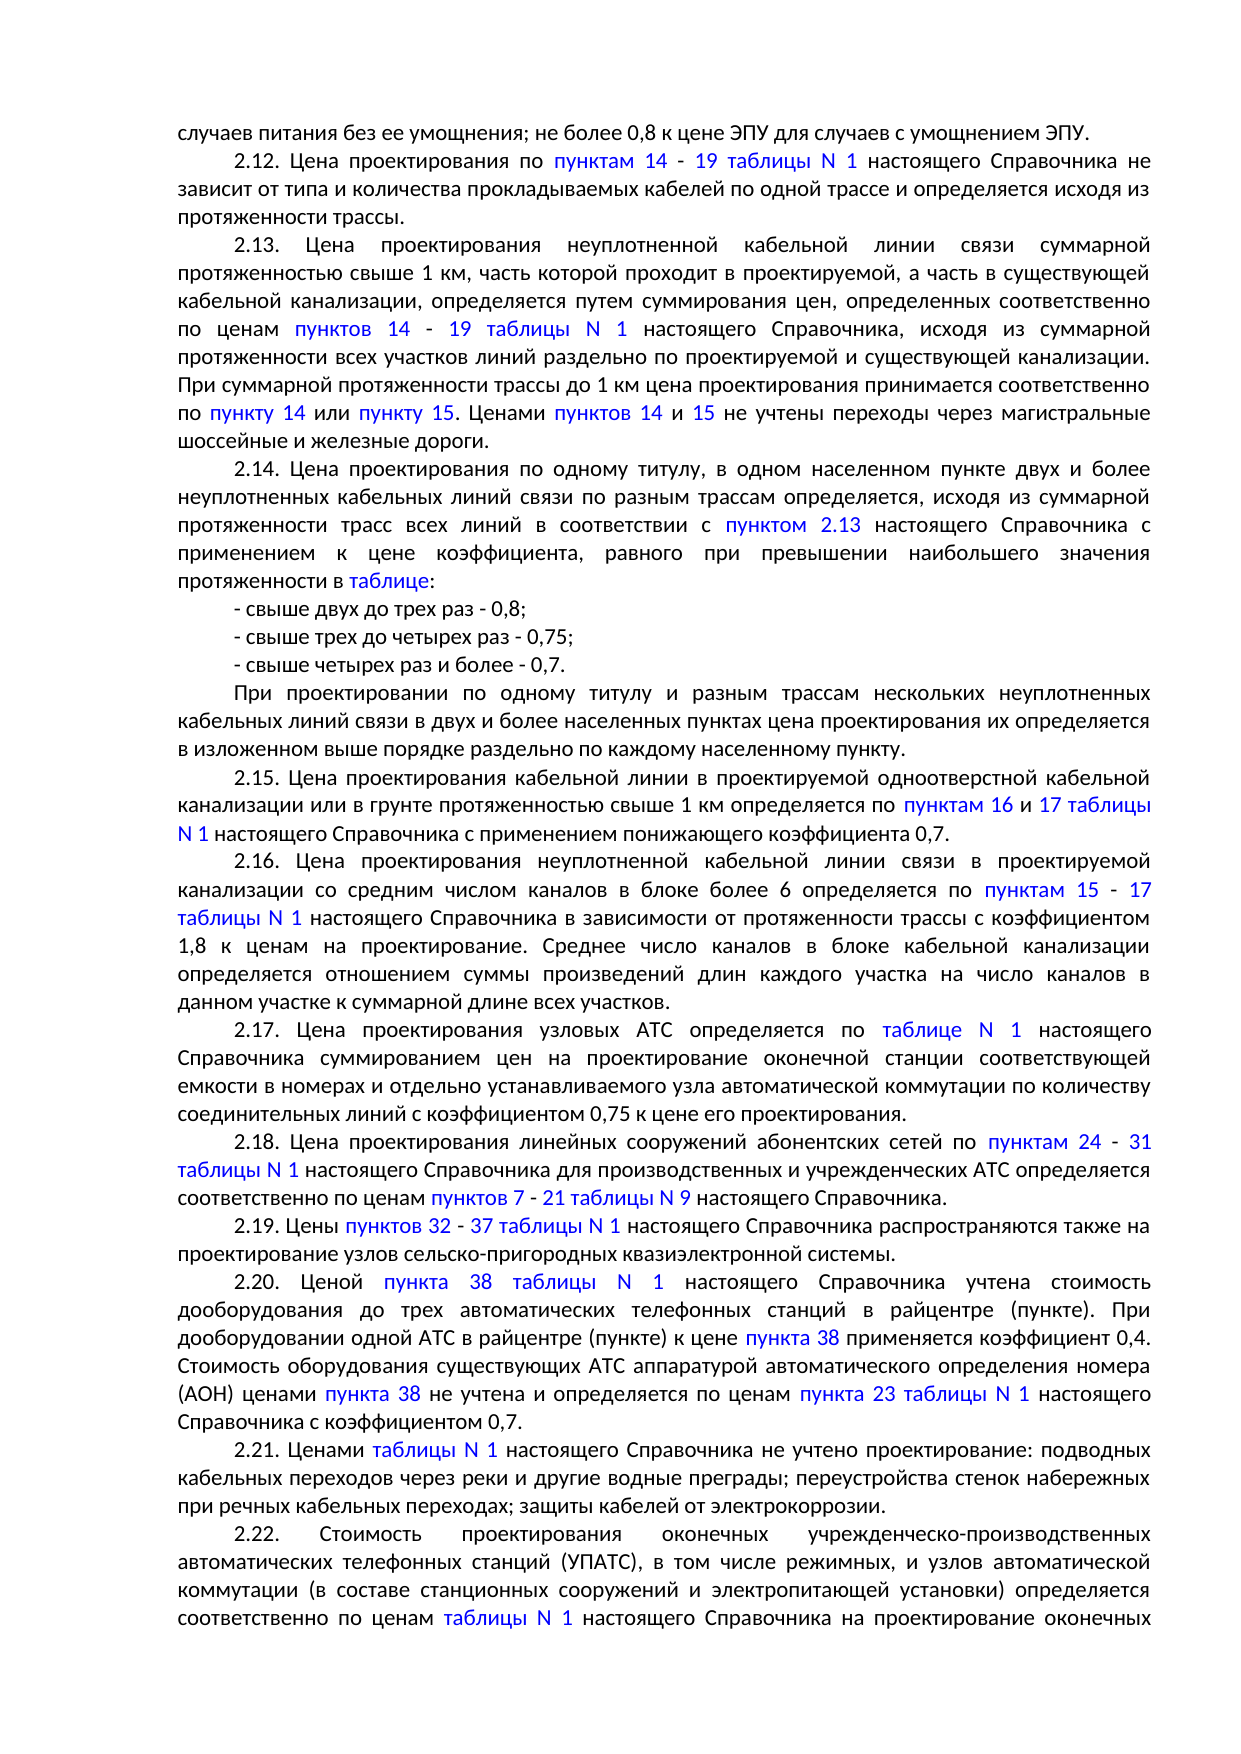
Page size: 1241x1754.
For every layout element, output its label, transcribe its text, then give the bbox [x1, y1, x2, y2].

text 2.20. Ценой пункта 38 таблицы N 1 настоящего Справочника учтена стоимость дооборудования до трех автоматических телефонных станций в райцентре (пункте). При дооборудовании одной АТС в райцентре (пункте) к цене пункта 38 применяется коэффициент 0,4. Стоимость оборудования существующих АТС аппаратурой автоматического определения номера (АОН) ценами пункта 38 не учтена и определяется по ценам пункта 23 таблицы N 1 настоящего Справочника с коэффициентом 0,7. [177, 1267, 1152, 1435]
text 2.12. Цена проектирования по пунктам 14 - 19 таблицы N 1 настоящего Справочника не зависит от типа и количества прокладываемых кабелей по одной трассе и определяется исходя из протяженности трассы. [177, 146, 1152, 230]
text 2.14. Цена проектирования по одному титулу, в одном населенном пункте двух и более неуплотненных кабельных линий связи по разным трассам определяется, исходя из суммарной протяженности трасс всех линий в соответствии с пунктом 2.13 настоящего Справочника с применением к цене коэффициента, равного при превышении наибольшего значения протяженности в таблице: [177, 454, 1152, 594]
text - свыше трех до четырех раз - 0,75; [177, 622, 1152, 651]
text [177, 1519, 1152, 1631]
text При проектировании по одному титулу и разным трассам нескольких неуплотненных кабельных линий связи в двух и более населенных пунктах цена проектирования их определяется в изложенном выше порядке раздельно по каждому населенному пункту. [177, 678, 1152, 763]
text 2.16. Цена проектирования неуплотненной кабельной линии связи в проектируемой канализации со средним числом каналов в блоке более 6 определяется по пунктам 15 - 17 таблицы N 1 настоящего Справочника в зависимости от протяженности трассы с коэффициентом 1,8 к ценам на проектирование. Среднее число каналов в блоке кабельной канализации определяется отношением суммы произведений длин каждого участка на число каналов в данном участке к суммарной длине всех участков. [177, 847, 1152, 1015]
text 2.21. Ценами таблицы N 1 настоящего Справочника не учтено проектирование: подводных кабельных переходов через реки и другие водные преграды; переустройства стенок набережных при речных кабельных переходах; защиты кабелей от электрокоррозии. [177, 1435, 1152, 1519]
text 2.17. Цена проектирования узловых АТС определяется по таблице N 1 настоящего Справочника суммированием цен на проектирование оконечной станции соответствующей емкости в номерах и отдельно устанавливаемого узла автоматической коммутации по количеству соединительных линий с коэффициентом 0,75 к цене его проектирования. [177, 1015, 1152, 1127]
text 2.19. Цены пунктов 32 - 37 таблицы N 1 настоящего Справочника распространяются также на проектирование узлов сельско-пригородных квазиэлектронной системы. [177, 1211, 1152, 1267]
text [177, 118, 1152, 146]
text 2.15. Цена проектирования кабельной линии в проектируемой одноотверстной кабельной канализации или в грунте протяженностью свыше 1 км определяется по пунктам 16 и 17 таблицы N 1 настоящего Справочника с применением понижающего коэффициента 0,7. [177, 763, 1152, 847]
text 2.18. Цена проектирования линейных сооружений абонентских сетей по пунктам 24 - 31 таблицы N 1 настоящего Справочника для производственных и учрежденческих АТС определяется соответственно по ценам пунктов 7 - 21 таблицы N 9 настоящего Справочника. [177, 1127, 1152, 1211]
text - свыше четырех раз и более - 0,7. [177, 651, 1152, 678]
text 2.13. Цена проектирования неуплотненной кабельной линии связи суммарной протяженностью свыше 1 км, часть которой проходит в проектируемой, а часть в существующей кабельной канализации, определяется путем суммирования цен, определенных соответственно по ценам пунктов 14 - 19 таблицы N 1 настоящего Справочника, исходя из суммарной протяженности всех участков линий раздельно по проектируемой и существующей канализации. При суммарной протяженности трассы до 1 км цена проектирования принимается соответственно по пункту 14 или пункту 15. Ценами пунктов 14 и 15 не учтены переходы через магистральные шоссейные и железные дороги. [177, 230, 1152, 454]
text - свыше двух до трех раз - 0,8; [177, 594, 1152, 622]
